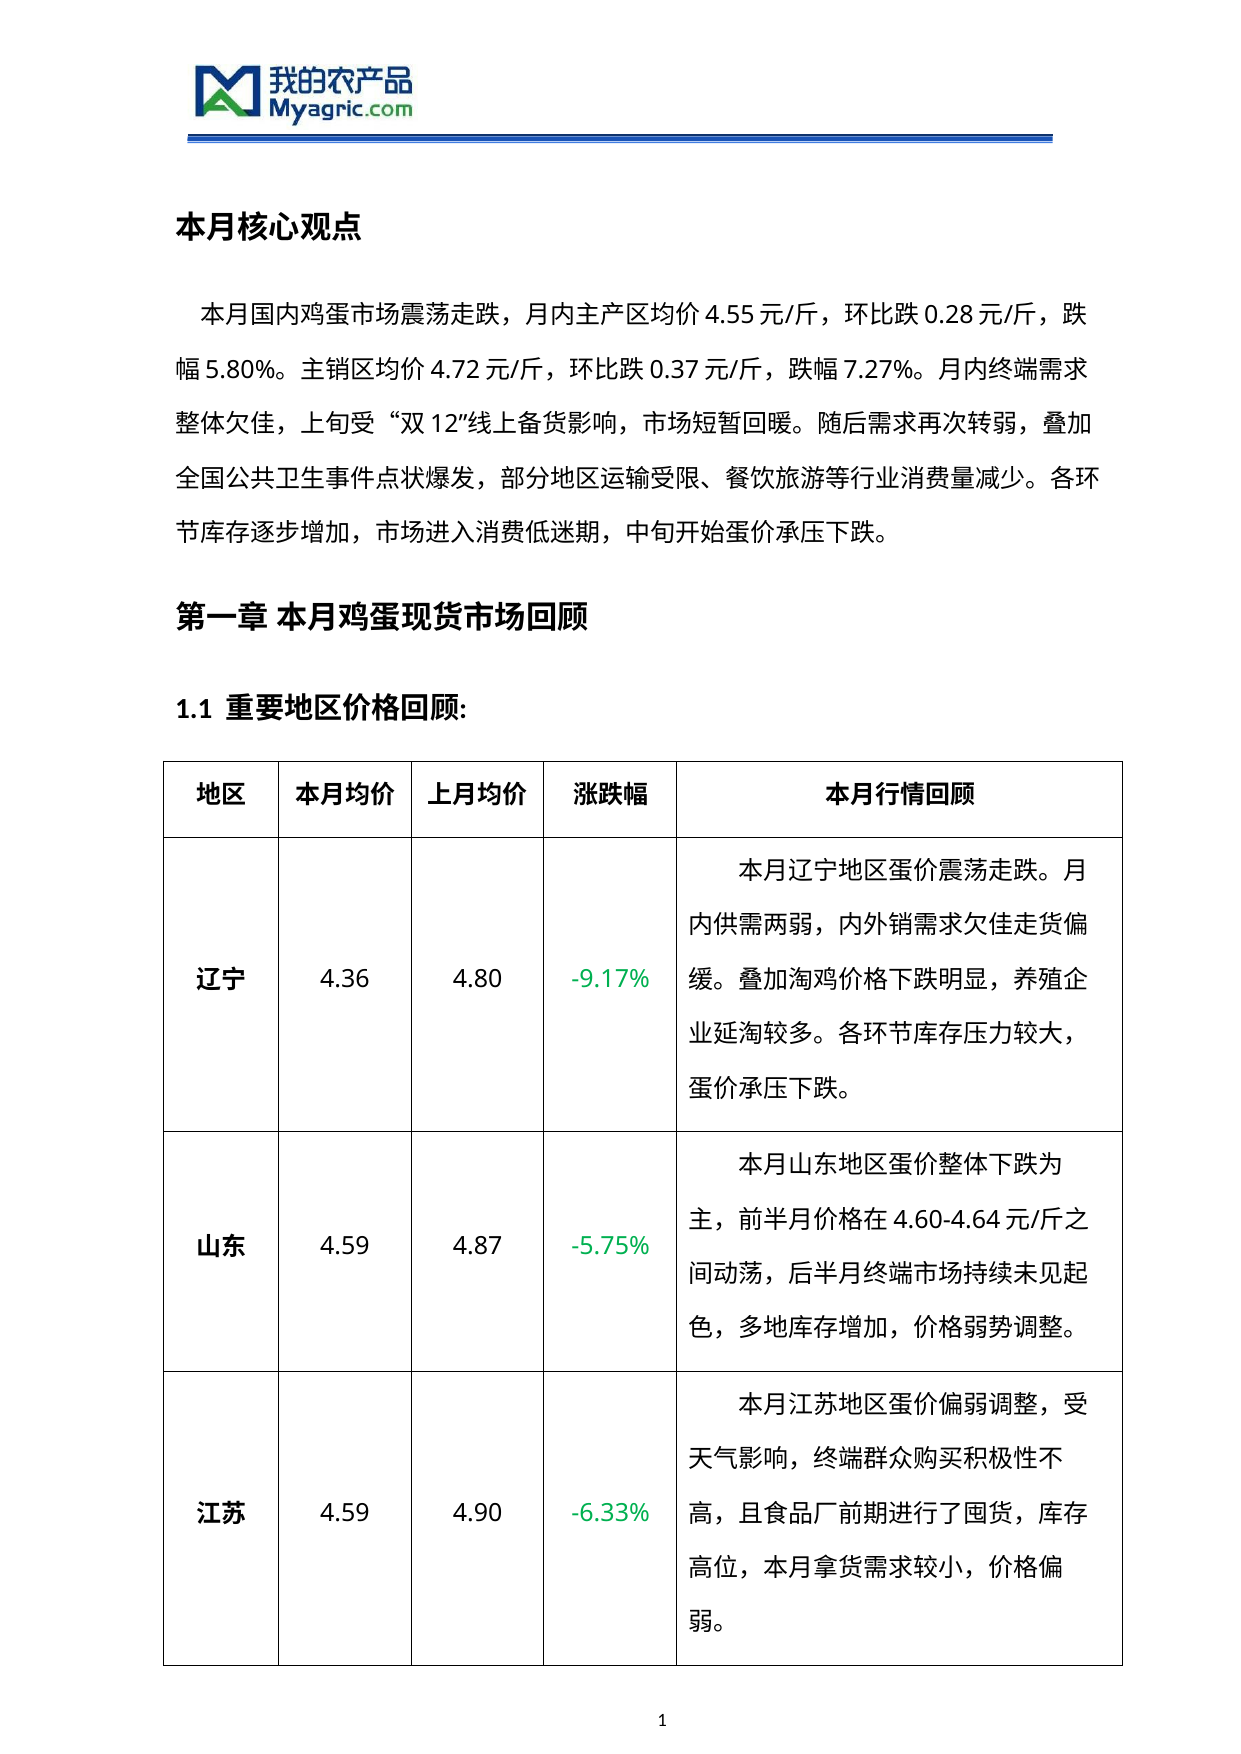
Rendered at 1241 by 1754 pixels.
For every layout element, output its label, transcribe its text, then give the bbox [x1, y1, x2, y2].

table_cell 本月江苏地区蛋价偏弱调整，受天气影响，终端群众购买积极性不高，且食品厂前期进行了囤货，库存高位，本月拿货需求较小，价格偏弱。 [677, 1372, 1122, 1665]
subtitle 第一章 本月鸡蛋现货市场回顾 [175, 592, 1111, 637]
table_header 本月均价 [279, 762, 411, 837]
table_cell -9.17% [544, 838, 676, 1131]
table_cell 辽宁 [164, 838, 278, 1131]
table_cell 4.59 [279, 1372, 411, 1665]
table_cell 4.87 [412, 1132, 543, 1371]
table_cell 山东 [164, 1132, 278, 1371]
table_header 地区 [164, 762, 278, 837]
picture [187, 64, 418, 130]
table_cell 4.59 [279, 1132, 411, 1371]
table_cell 本月山东地区蛋价整体下跌为主，前半月价格在4.60-4.64元/斤之间动荡，后半月终端市场持续未见起色，多地库存增加，价格弱势调整。 [677, 1132, 1122, 1371]
table_header 上月均价 [412, 762, 543, 837]
subtitle 1.1 重要地区价格回顾: [175, 684, 1111, 727]
table_cell 4.90 [412, 1372, 543, 1665]
table_cell 本月辽宁地区蛋价震荡走跌。月内供需两弱，内外销需求欠佳走货偏缓。叠加淘鸡价格下跌明显，养殖企业延淘较多。各环节库存压力较大，蛋价承压下跌。 [677, 838, 1122, 1131]
table_cell 江苏 [164, 1372, 278, 1665]
subtitle 本月核心观点 [175, 202, 1111, 247]
table_header 涨跌幅 [544, 762, 676, 837]
table_cell -6.33% [544, 1372, 676, 1665]
table_cell 4.80 [412, 838, 543, 1131]
text 本月国内鸡蛋市场震荡走跌，月内主产区均价4.55元/斤，环比跌0.28元/斤，跌幅5.80%。主销区均价4.72元/斤，环比跌0.37元/斤，跌幅7.27%。月内终端需求整体欠佳，上旬受“双12”线上备货影响，市场短暂回暖。随后需求再次转弱，叠加全国公共卫生事件点状爆发，部分地区运输受限、餐饮旅游等行业消费量减少。各环节库存逐步增加，市场进入消费低迷期，中旬开始蛋价承压下跌。 [175, 295, 1111, 549]
table_cell 4.36 [279, 838, 411, 1131]
table_header 本月行情回顾 [677, 762, 1122, 837]
table_cell -5.75% [544, 1132, 676, 1371]
